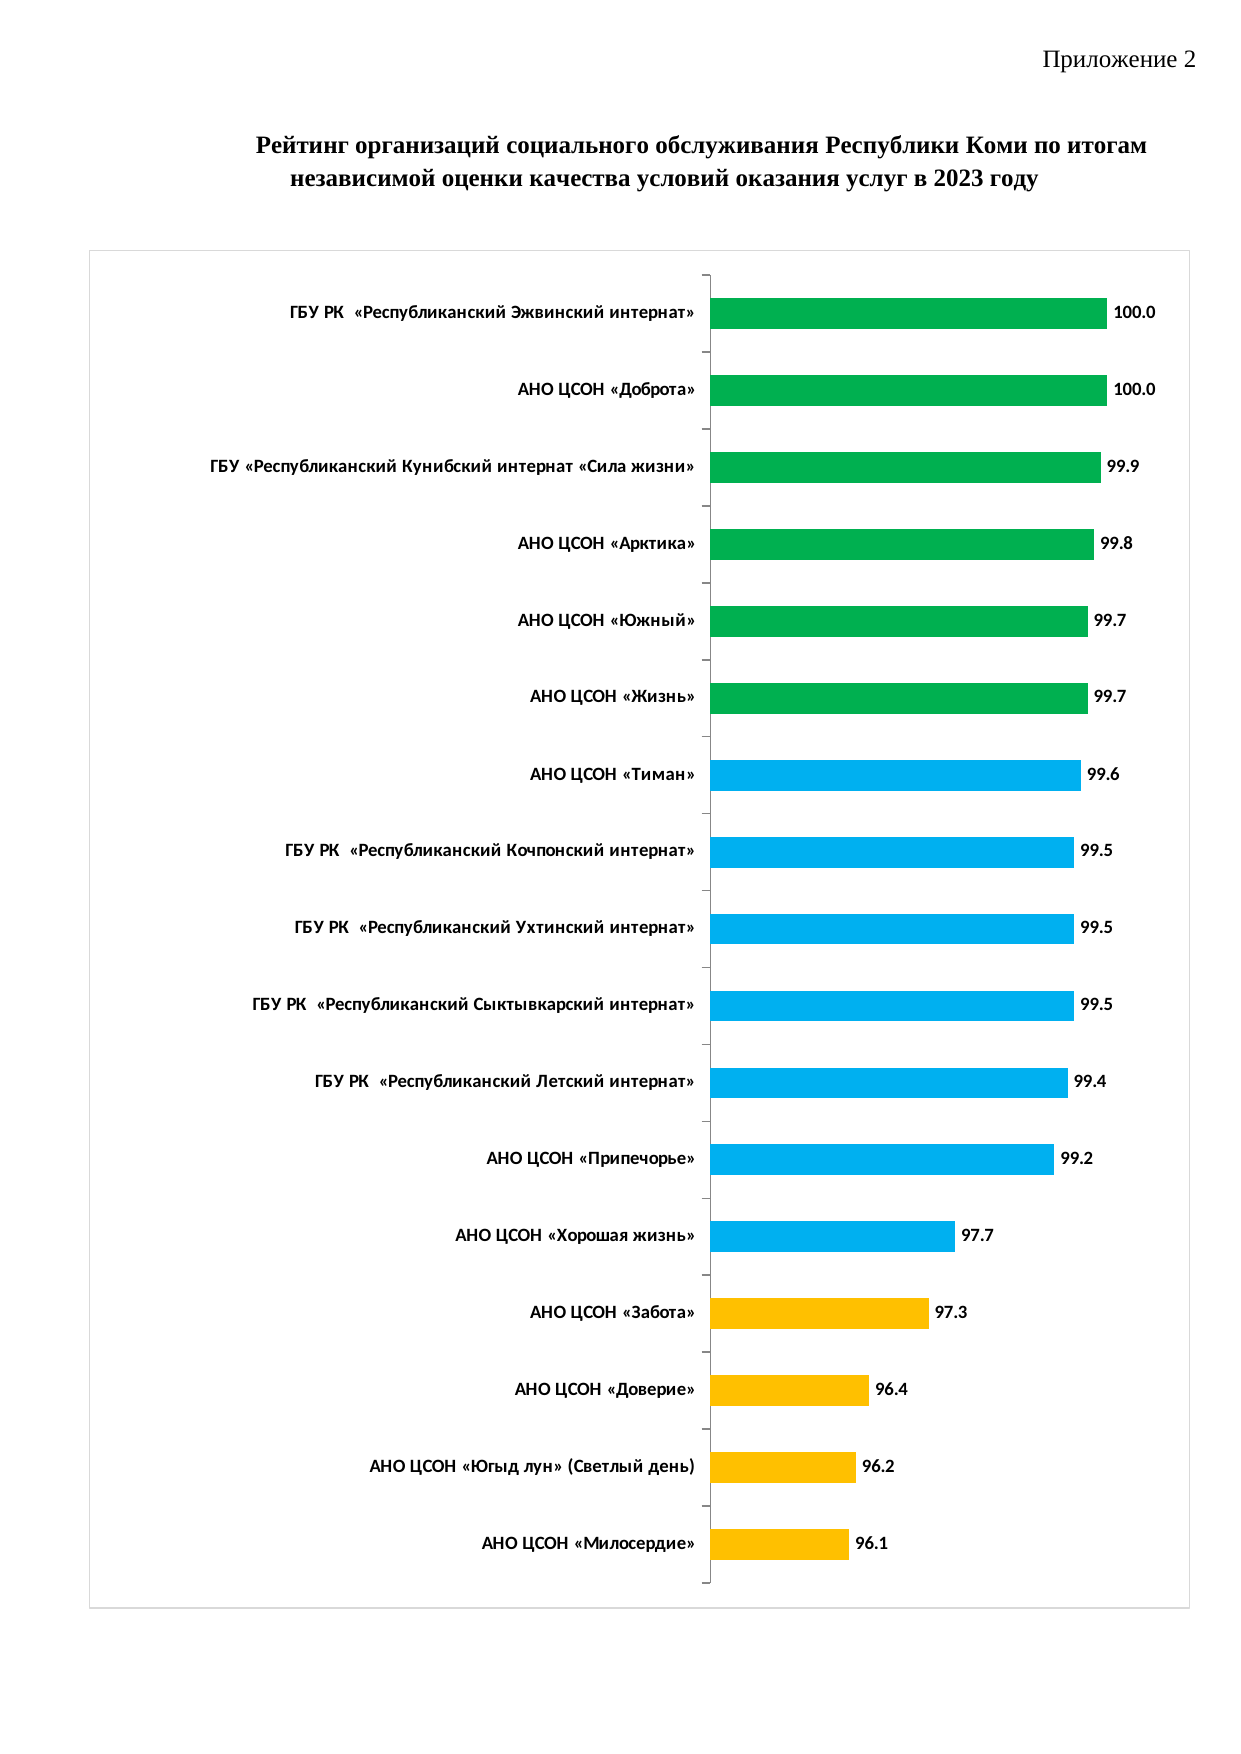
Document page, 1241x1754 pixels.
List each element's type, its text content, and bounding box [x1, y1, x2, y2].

subtitle Рейтинг организаций социального обслуживания Республики Коми по итогам независимой оценки качества условий оказания услуг в 2023 году [177, 130, 1152, 192]
subtitle Приложение 2 [177, 44, 1196, 73]
